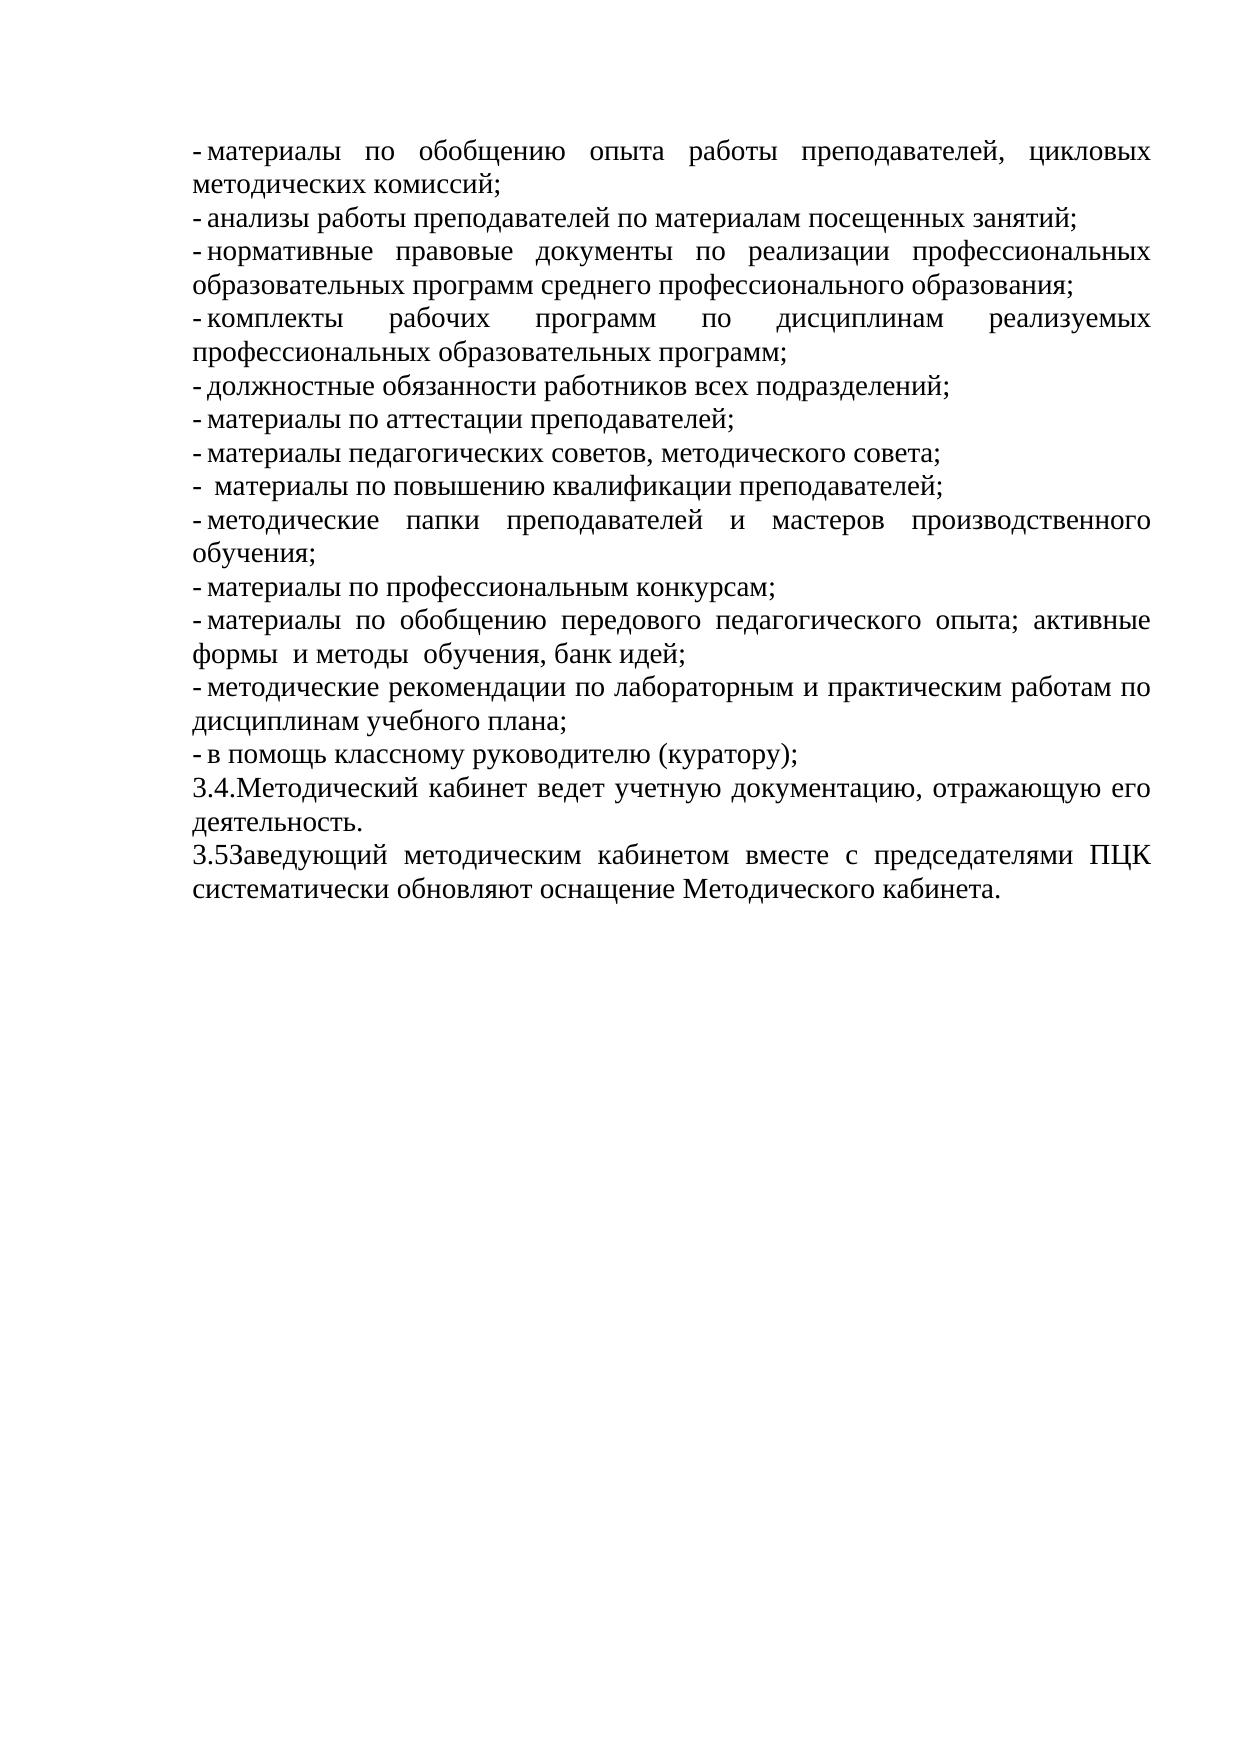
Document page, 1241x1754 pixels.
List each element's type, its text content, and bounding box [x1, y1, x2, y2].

list материалы педагогических советов, методического совета; [192, 435, 1152, 468]
list материалы по профессиональным конкурсам; [192, 569, 1152, 602]
list в помощь классному руководителю (куратору); [192, 737, 1152, 770]
list должностные обязанности работников всех подразделений; [192, 368, 1152, 401]
list комплекты рабочих программ по дисциплинам реализуемых профессиональных образовательных программ; [192, 301, 1152, 368]
list методические рекомендации по лабораторным и практическим работам по дисциплинам учебного плана; [192, 669, 1152, 737]
text 3.4.Методический кабинет ведет учетную документацию, отражающую его деятельность. [192, 770, 1152, 837]
list материалы по повышению квалификации преподавателей; [192, 468, 1152, 502]
list материалы по обобщению передового педагогического опыта; активные формы и методы обучения, банк идей; [192, 602, 1152, 669]
list методические папки преподавателей и мастеров производственного обучения; [192, 502, 1152, 569]
list материалы по обобщению опыта работы преподавателей, цикловых методических комиссий; [192, 133, 1152, 200]
text 3.5Заведующий методическим кабинетом вместе с председателями ПЦК систематически обновляют оснащение Методического кабинета. [192, 837, 1152, 904]
list нормативные правовые документы по реализации профессиональных образовательных программ среднего профессионального образования; [192, 233, 1152, 301]
list материалы по аттестации преподавателей; [192, 401, 1152, 435]
list анализы работы преподавателей по материалам посещенных занятий; [192, 200, 1152, 233]
